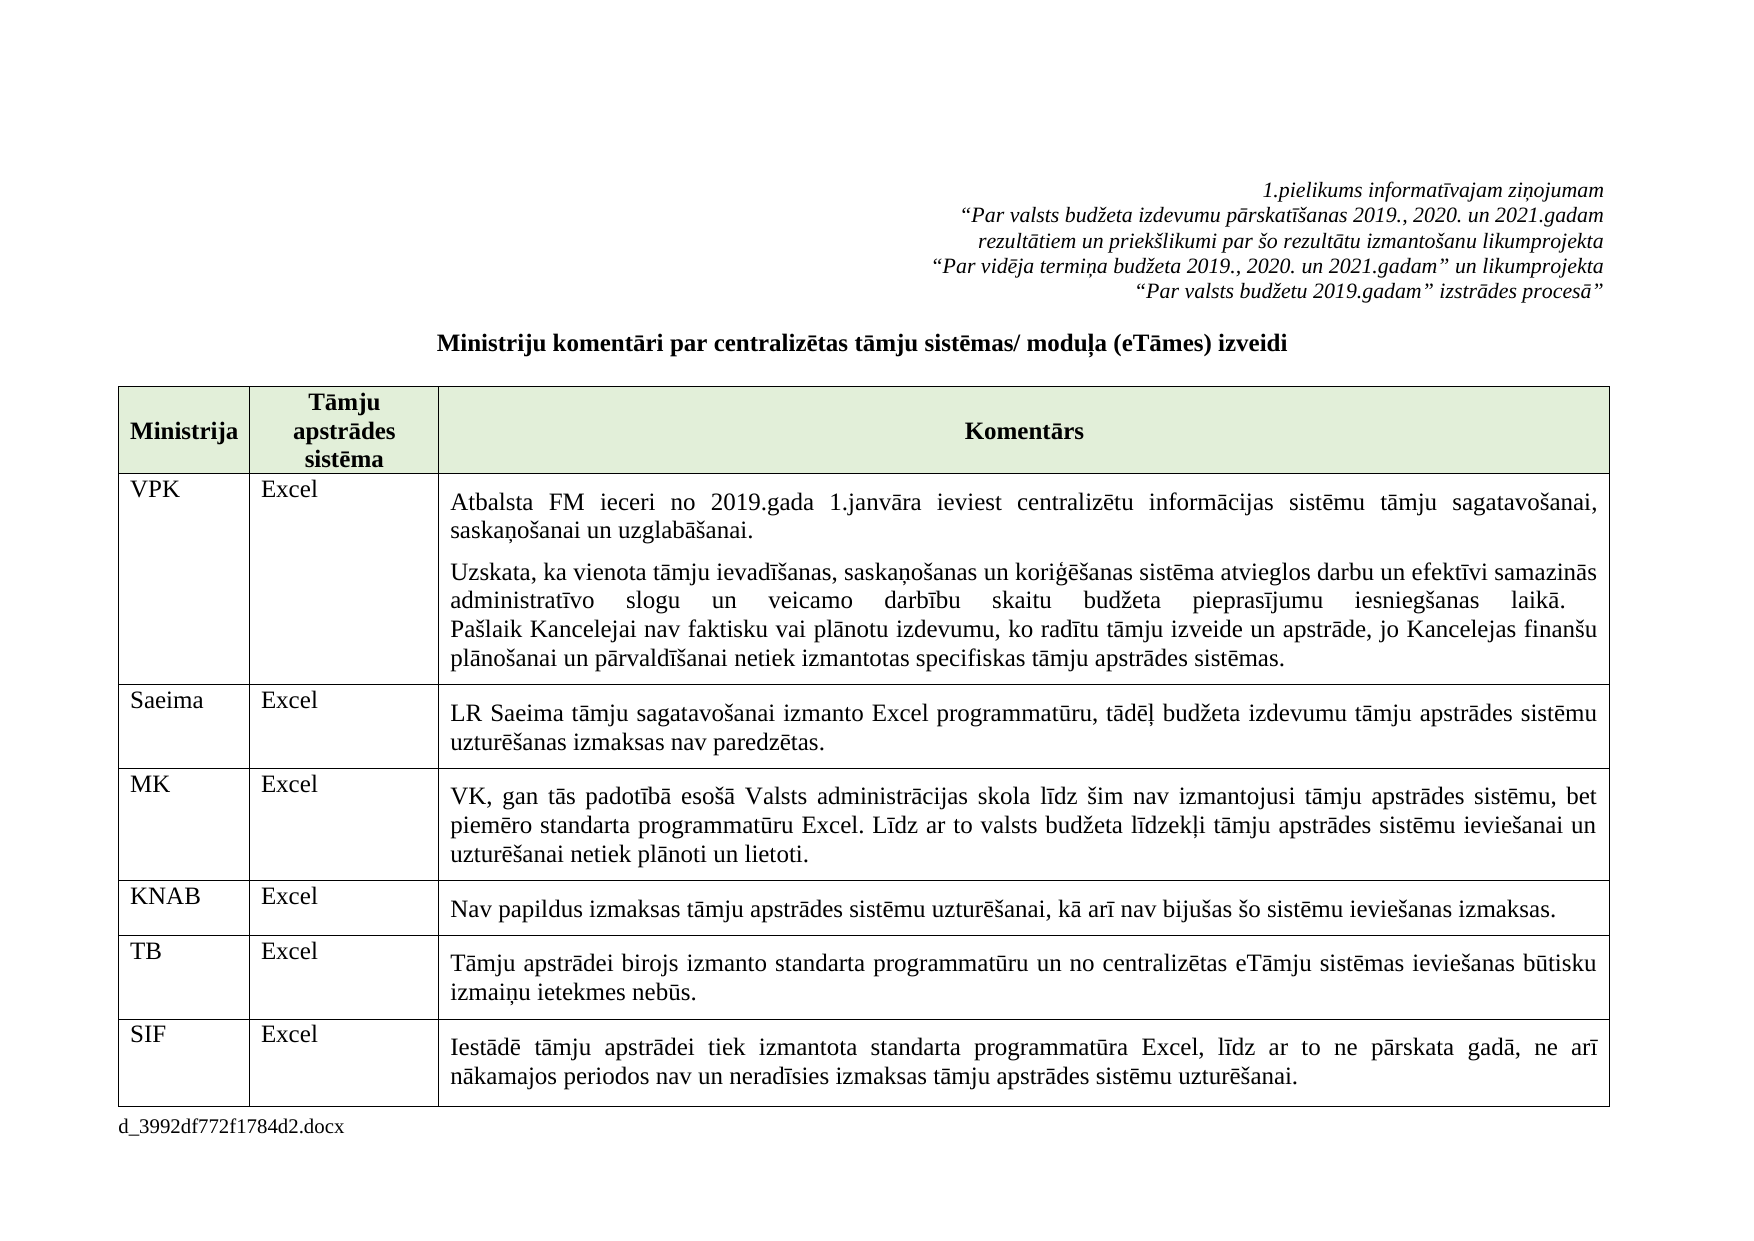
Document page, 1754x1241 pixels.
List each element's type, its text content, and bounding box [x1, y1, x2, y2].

table_cell Excel [250, 769, 438, 880]
table_cell Excel [250, 1020, 438, 1106]
table_cell SIF [119, 1020, 249, 1106]
table_cell TB [119, 936, 249, 1018]
table_header Komentārs [439, 387, 1609, 473]
table_cell KNAB [119, 881, 249, 935]
table_cell Excel [250, 881, 438, 935]
text “Par valsts budžeta izdevumu pārskatīšanas 2019., 2020. un 2021.gadam [118, 202, 1606, 228]
text Ministriju komentāri par centralizētas tāmju sistēmas/ moduļa (eTāmes) izveidi [118, 328, 1606, 357]
text 1.pielikums informatīvajam ziņojumam [118, 177, 1606, 202]
table_cell VPK [119, 474, 249, 684]
table_cell Atbalsta FM ieceri no 2019.gada 1.janvāra ieviest centralizētu informācijas sistēmu tāmju sagatavošanai, saskaņošanai un uzglabāšanai. Uzskata, ka vienota tāmju ievadīšanas, saskaņošanas un koriģēšanas sistēma atvieglos darbu un efektīvi samazinās administratīvo slogu un veicamo darbību skaitu budžeta pieprasījumu iesniegšanas laikā. Pašlaik Kancelejai nav faktisku vai plānotu izdevumu, ko radītu tāmju izveide un apstrāde, jo Kancelejas finanšu plānošanai un pārvaldīšanai netiek izmantotas specifiskas tāmju apstrādes sistēmas. [439, 474, 1609, 684]
table_cell Excel [250, 936, 438, 1018]
table_cell Nav papildus izmaksas tāmju apstrādes sistēmu uzturēšanai, kā arī nav bijušas šo sistēmu ieviešanas izmaksas. [439, 881, 1609, 935]
table_cell Iestādē tāmju apstrādei tiek izmantota standarta programmatūra Excel, līdz ar to ne pārskata gadā, ne arī nākamajos periodos nav un neradīsies izmaksas tāmju apstrādes sistēmu uzturēšanai. [439, 1020, 1609, 1106]
text “Par vidēja termiņa budžeta 2019., 2020. un 2021.gadam” un likumprojekta [118, 253, 1606, 278]
table_cell MK [119, 769, 249, 880]
table_cell Tāmju apstrādei birojs izmanto standarta programmatūru un no centralizētas eTāmju sistēmas ieviešanas būtisku izmaiņu ietekmes nebūs. [439, 936, 1609, 1018]
table_cell LR Saeima tāmju sagatavošanai izmanto Excel programmatūru, tādēļ budžeta izdevumu tāmju apstrādes sistēmu uzturēšanas izmaksas nav paredzētas. [439, 685, 1609, 768]
table_cell Saeima [119, 685, 249, 768]
table_cell Excel [250, 685, 438, 768]
text “Par valsts budžetu 2019.gadam” izstrādes procesā” [118, 278, 1606, 303]
table_cell VK, gan tās padotībā esošā Valsts administrācijas skola līdz šim nav izmantojusi tāmju apstrādes sistēmu, bet piemēro standarta programmatūru Excel. Līdz ar to valsts budžeta līdzekļi tāmju apstrādes sistēmu ieviešanai un uzturēšanai netiek plānoti un lietoti. [439, 769, 1609, 880]
table_cell Excel [250, 474, 438, 684]
table_header Tāmju apstrādes sistēma [250, 387, 438, 473]
text rezultātiem un priekšlikumi par šo rezultātu izmantošanu likumprojekta [118, 228, 1606, 253]
table_header Ministrija [119, 387, 249, 473]
